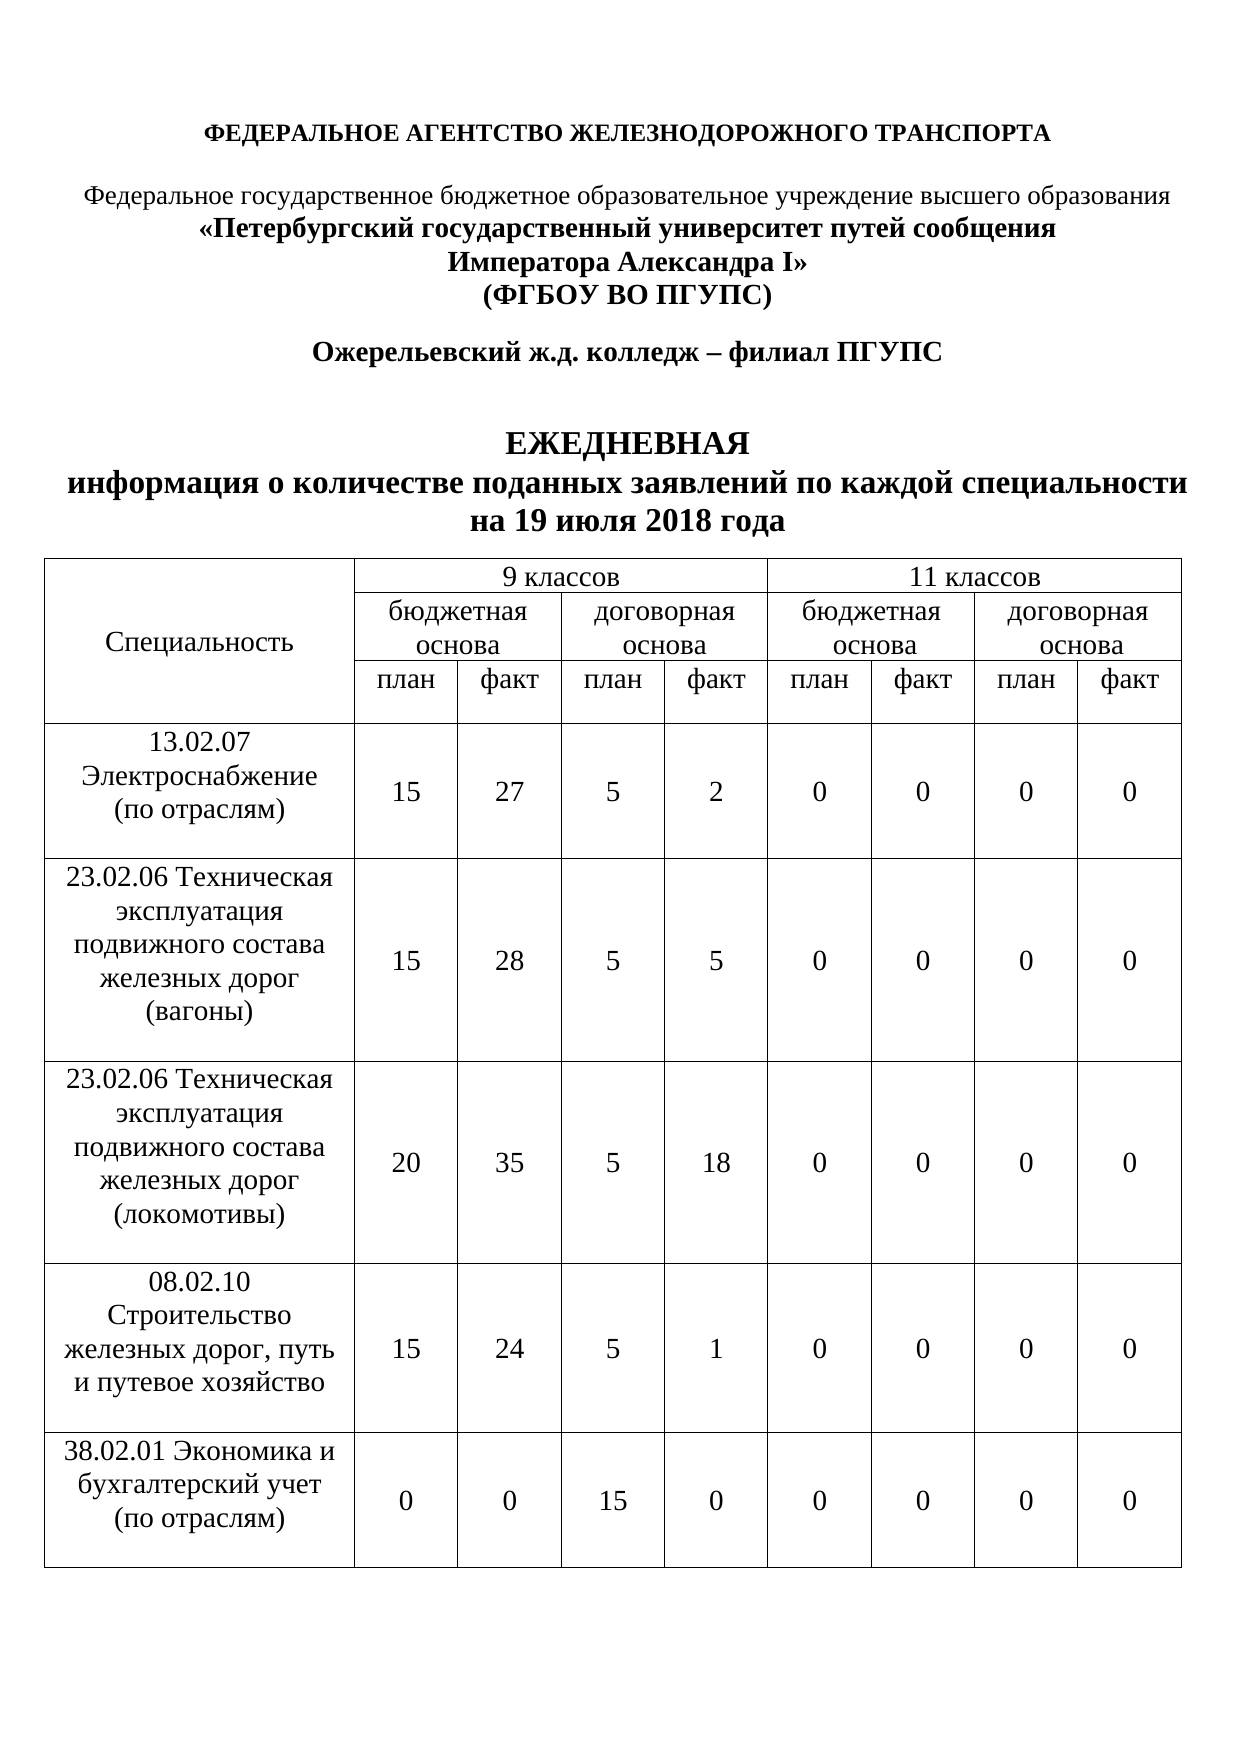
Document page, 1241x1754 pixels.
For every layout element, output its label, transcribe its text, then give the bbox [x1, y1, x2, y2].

table_cell 15 [355, 724, 457, 858]
table_cell 0 [1078, 724, 1181, 858]
table_cell план [355, 661, 457, 723]
table_cell факт [872, 661, 974, 723]
table_cell 0 [458, 1433, 561, 1567]
table_cell 0 [1078, 859, 1181, 1061]
table_cell 0 [975, 724, 1077, 858]
table_cell 5 [562, 1264, 664, 1432]
table_cell 23.02.06 Техническая эксплуатация подвижного состава железных дорог (локомотивы) [45, 1062, 354, 1263]
table_cell 0 [975, 1264, 1077, 1432]
table_cell 27 [458, 724, 561, 858]
table_header Специальность [45, 559, 354, 723]
table_cell факт [458, 661, 561, 723]
table_cell 18 [665, 1062, 767, 1263]
table_cell 35 [458, 1062, 561, 1263]
table_cell 0 [1078, 1433, 1181, 1567]
text на 19 июля 2018 года [44, 500, 1211, 538]
table_cell 0 [975, 859, 1077, 1061]
table_cell 0 [768, 1264, 871, 1432]
subtitle (ФГБОУ ВО ПГУПС) [44, 277, 1211, 311]
text ЕЖЕДНЕВНАЯ [44, 423, 1211, 462]
table_cell 0 [665, 1433, 767, 1567]
table_cell договорная основа [562, 593, 767, 660]
table_cell план [562, 661, 664, 723]
table_header 11 классов [768, 559, 1181, 592]
table_cell 0 [872, 1264, 974, 1432]
subtitle ФЕДЕРАЛЬНОЕ АГЕНТСТВО ЖЕЛЕЗНОДОРОЖНОГО ТРАНСПОРТА [44, 118, 1211, 147]
table_cell 15 [355, 1264, 457, 1432]
table_cell 2 [665, 724, 767, 858]
table_cell бюджетная основа [768, 593, 974, 660]
table_cell 0 [1078, 1062, 1181, 1263]
table_cell 24 [458, 1264, 561, 1432]
table_cell 5 [562, 1062, 664, 1263]
table_cell 13.02.07 Электроснабжение (по отраслям) [45, 724, 354, 858]
subtitle «Петербургский государственный университет путей сообщения [44, 210, 1211, 244]
table_cell 23.02.06 Техническая эксплуатация подвижного состава железных дорог (вагоны) [45, 859, 354, 1061]
table_cell 20 [355, 1062, 457, 1263]
table_cell 0 [872, 724, 974, 858]
subtitle Ожерельевский ж.д. колледж – филиал ПГУПС [44, 334, 1211, 368]
subtitle Императора Александра I» [44, 244, 1211, 277]
table_cell 0 [768, 859, 871, 1061]
table_cell 0 [975, 1062, 1077, 1263]
table_cell 08.02.10 Строительство железных дорог, путь и путевое хозяйство [45, 1264, 354, 1432]
table_cell 5 [562, 859, 664, 1061]
table_cell 0 [872, 859, 974, 1061]
table_cell 0 [872, 1433, 974, 1567]
table_cell план [768, 661, 871, 723]
table_cell 15 [355, 859, 457, 1061]
table_cell 15 [562, 1433, 664, 1567]
table_cell 38.02.01 Экономика и бухгалтерский учет (по отраслям) [45, 1433, 354, 1567]
table_cell 0 [872, 1062, 974, 1263]
table_cell 0 [975, 1433, 1077, 1567]
table_cell 0 [355, 1433, 457, 1567]
table_cell бюджетная основа [355, 593, 561, 660]
table_header 9 классов [355, 559, 767, 592]
text информация о количестве поданных заявлений по каждой специальности [44, 462, 1211, 500]
table_cell факт [665, 661, 767, 723]
table_cell 5 [665, 859, 767, 1061]
subtitle Федеральное государственное бюджетное образовательное учреждение высшего образования [44, 179, 1211, 210]
table_cell договорная основа [975, 593, 1181, 660]
table_cell 0 [1078, 1264, 1181, 1432]
table_cell 28 [458, 859, 561, 1061]
table_cell 0 [768, 1433, 871, 1567]
table_cell план [975, 661, 1077, 723]
table_cell 5 [562, 724, 664, 858]
table_cell 0 [768, 1062, 871, 1263]
table_cell 0 [768, 724, 871, 858]
table_cell факт [1078, 661, 1181, 723]
table_cell 1 [665, 1264, 767, 1432]
